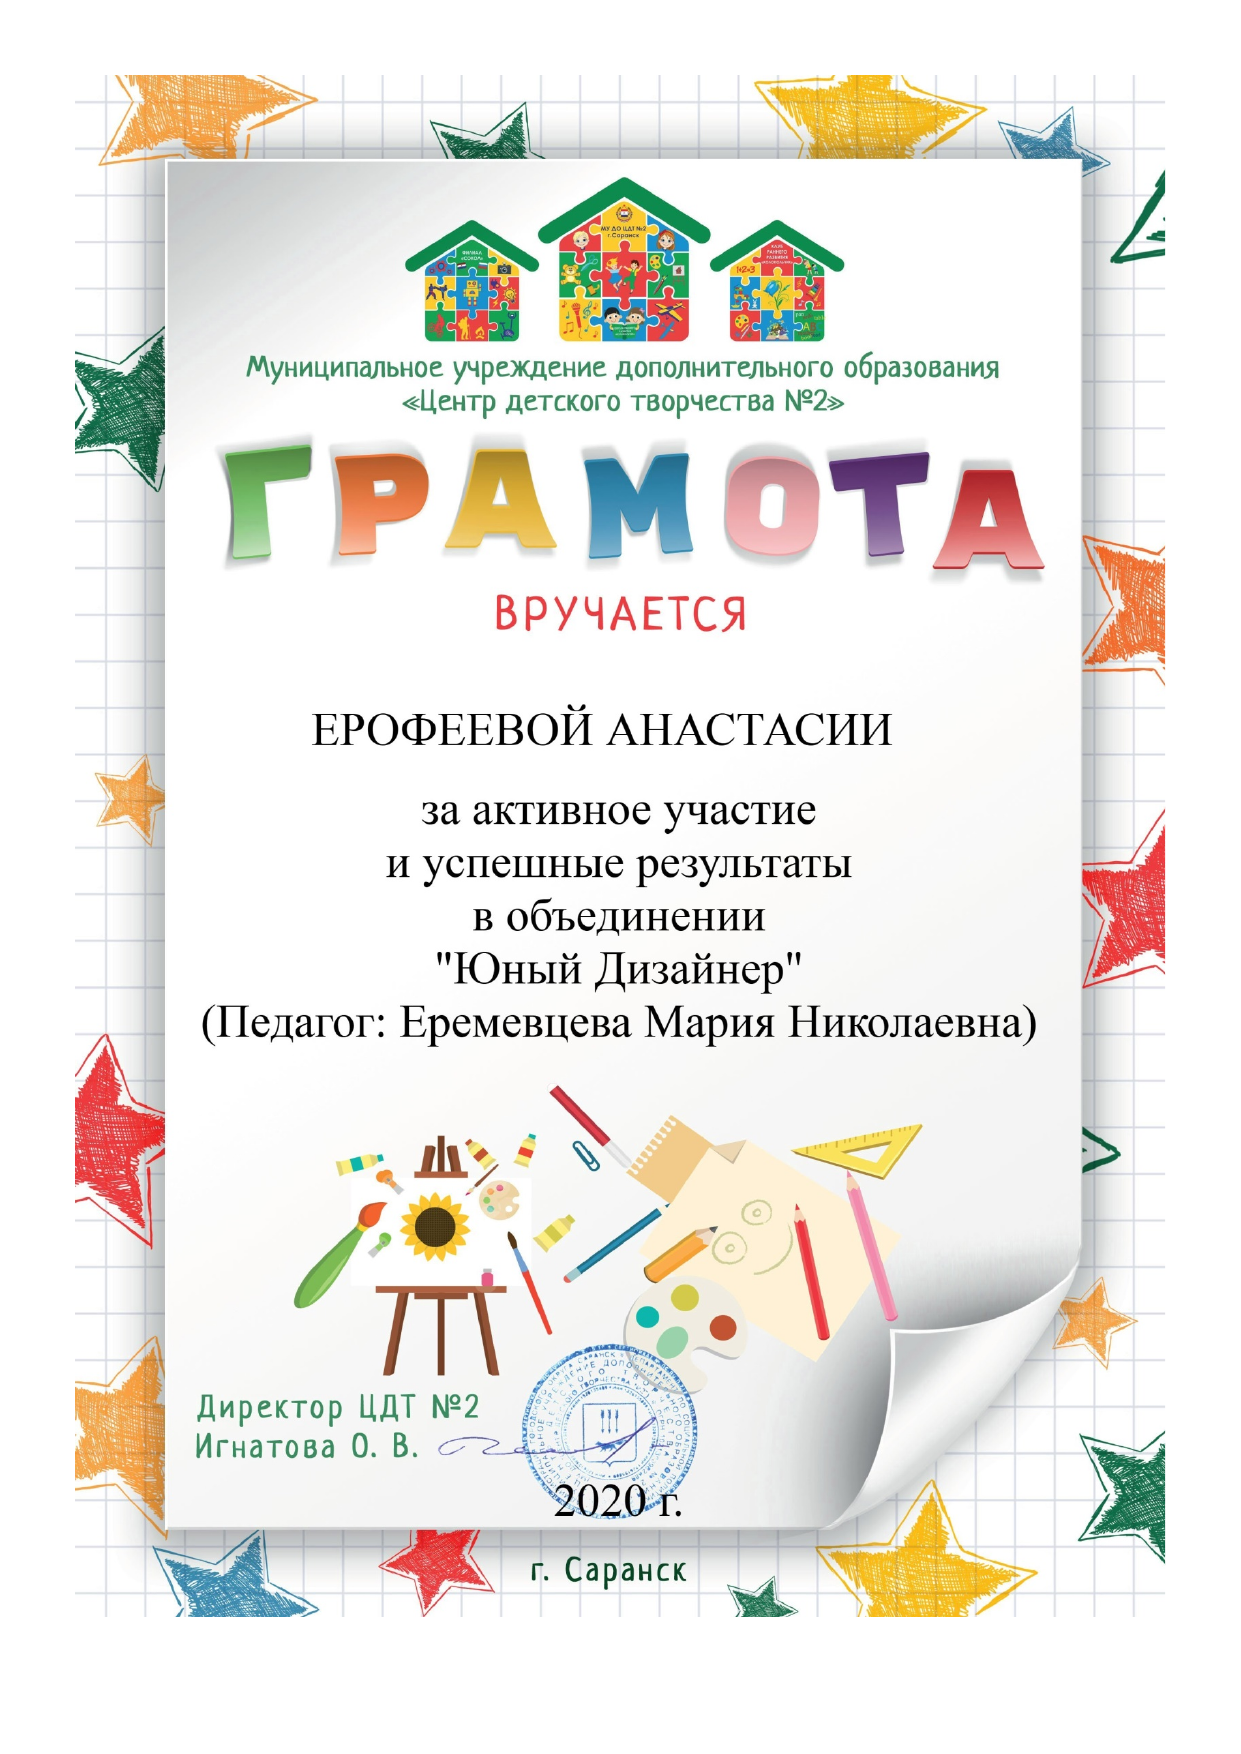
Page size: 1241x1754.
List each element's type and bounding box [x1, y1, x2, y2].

picture [75, 75, 1166, 1617]
